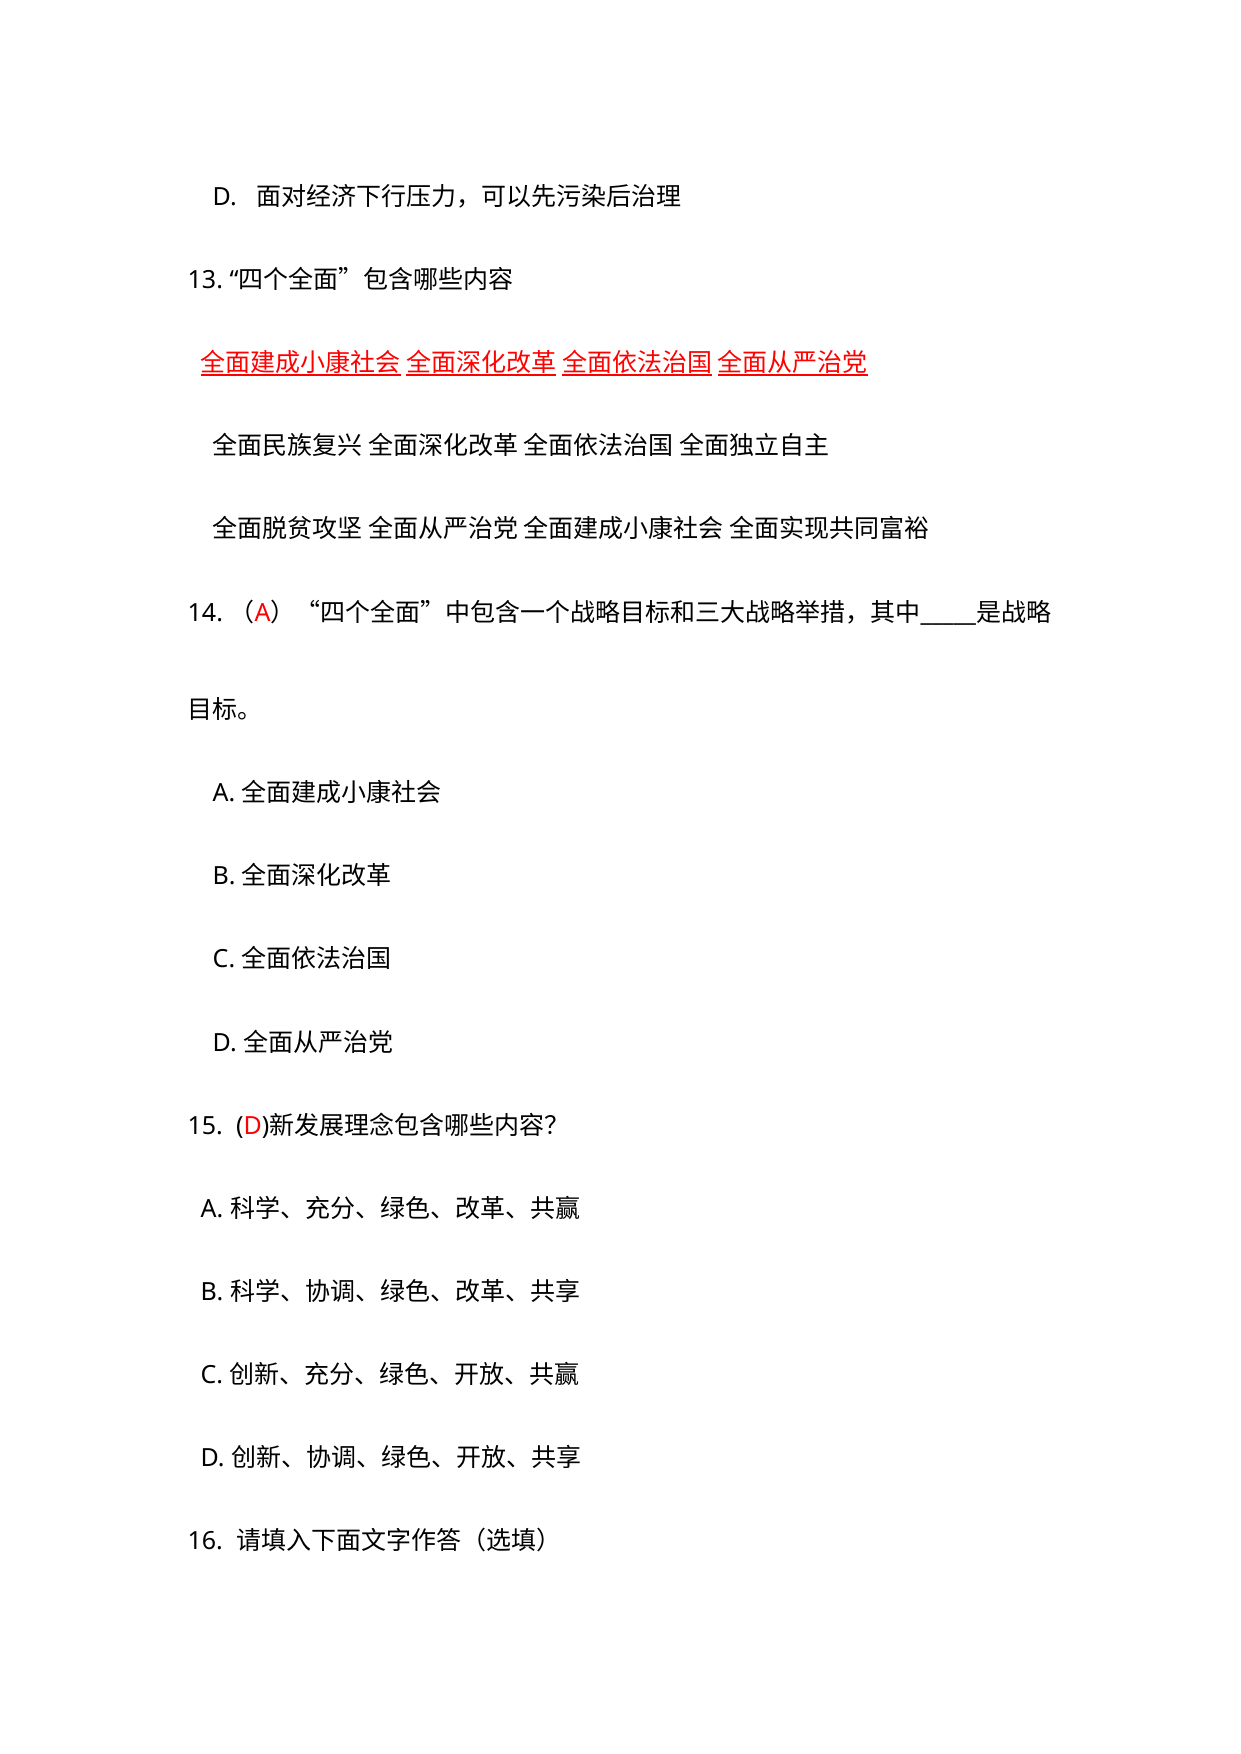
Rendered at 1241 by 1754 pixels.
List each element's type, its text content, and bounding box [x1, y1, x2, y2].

text 全面脱贫攻坚 全面从严治党 全面建成小康社会 全面实现共同富裕 [187, 494, 1053, 559]
list 全面依法治国 [212, 924, 1053, 989]
list 全面建成小康社会 [212, 758, 1053, 823]
text 15. (D)新发展理念包含哪些内容？ [187, 1091, 1053, 1156]
text 全面建成小康社会 全面深化改革 全面依法治国 全面从严治党 [187, 328, 1053, 393]
text A. 科学、充分、绿色、改革、共赢 [187, 1174, 1053, 1239]
list 全面深化改革 [212, 841, 1053, 906]
text 16. 请填入下面文字作答（选填） [187, 1506, 1053, 1571]
list 全面从严治党 [212, 1008, 1053, 1073]
text 13. “四个全面”包含哪些内容 [187, 245, 1053, 310]
text 14. （A）“四个全面”中包含一个战略目标和三大战略举措，其中_____是战略目标。 [187, 578, 1053, 740]
text C. 创新、充分、绿色、开放、共赢 [187, 1340, 1053, 1405]
text D. 创新、协调、绿色、开放、共享 [187, 1423, 1053, 1488]
list 面对经济下行压力，可以先污染后治理 [212, 162, 1053, 227]
text 全面民族复兴 全面深化改革 全面依法治国 全面独立自主 [187, 411, 1053, 476]
text B. 科学、协调、绿色、改革、共享 [187, 1257, 1053, 1322]
